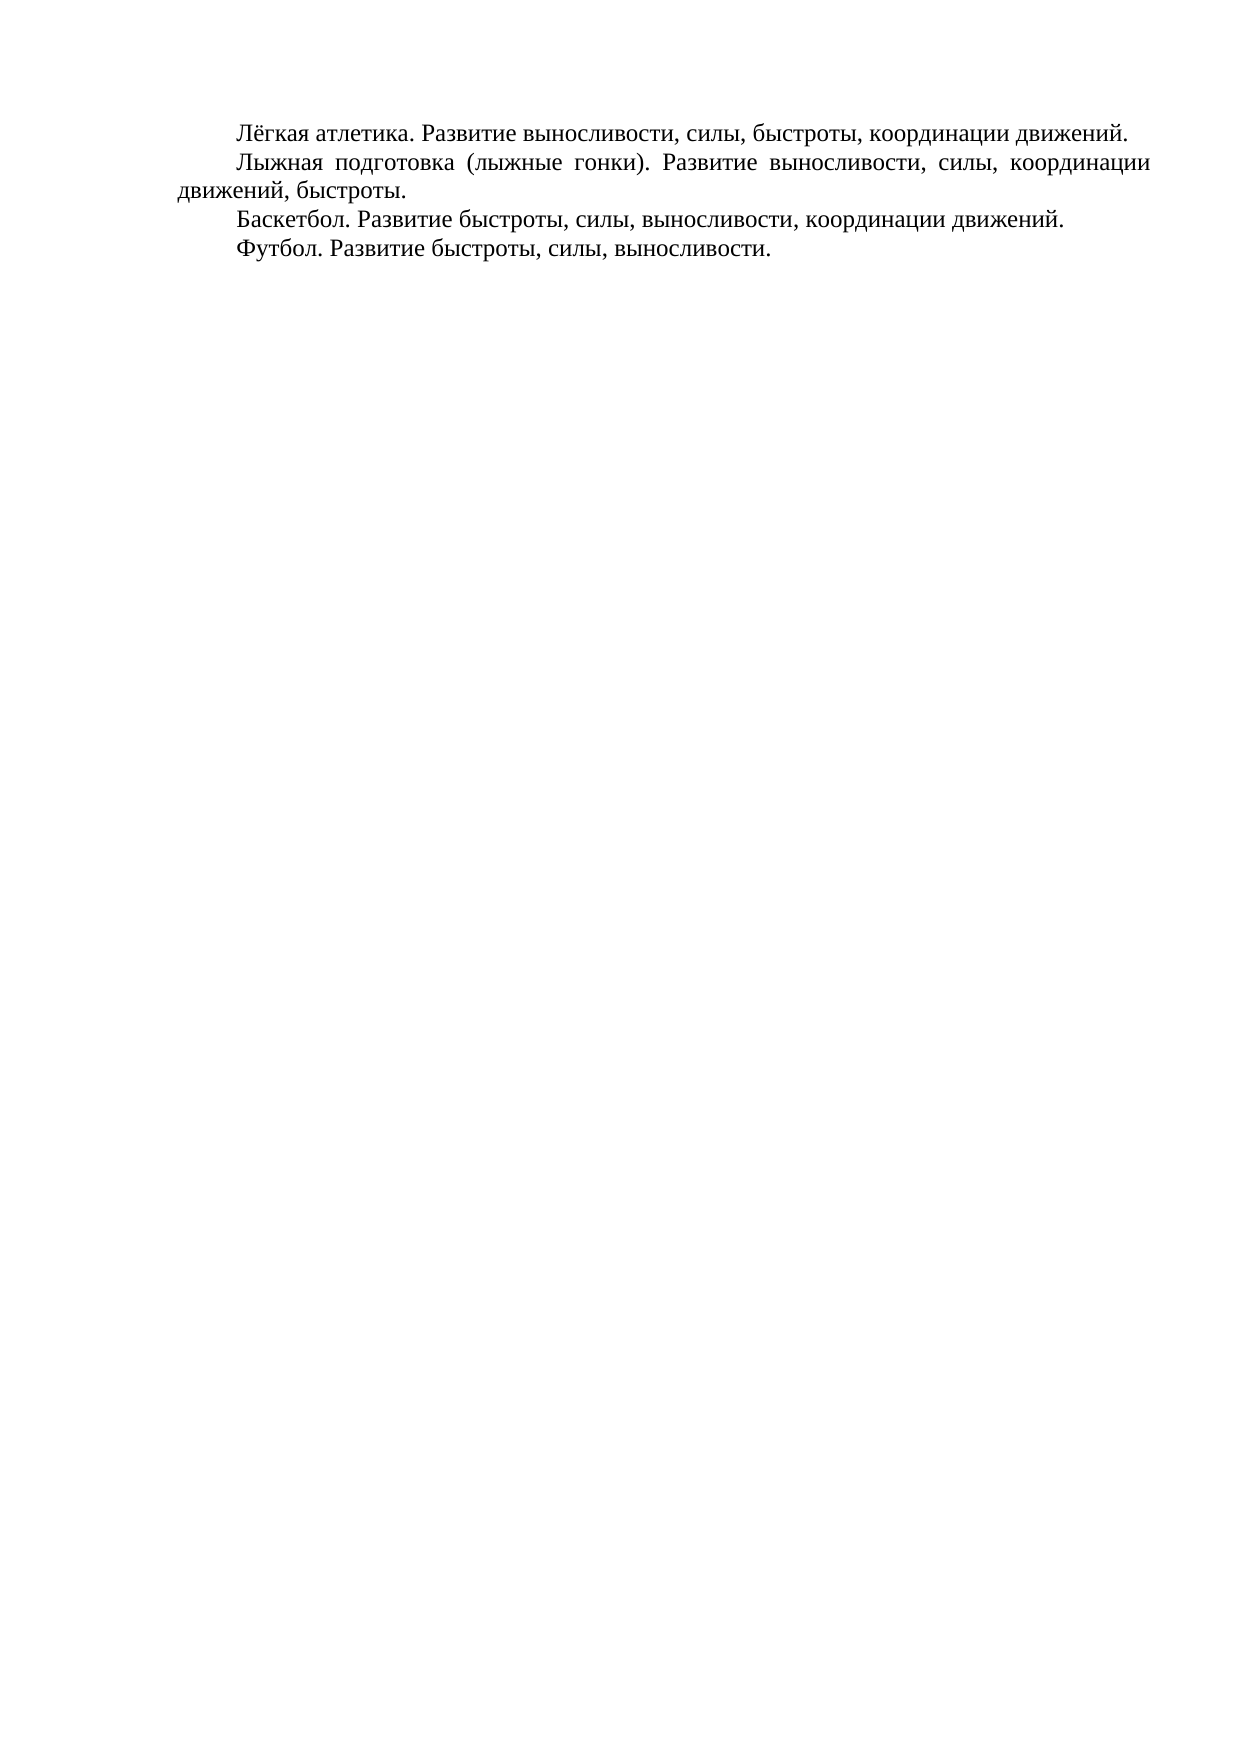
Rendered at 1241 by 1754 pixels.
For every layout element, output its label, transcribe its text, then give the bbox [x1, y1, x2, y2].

text Лёгкая атлетика. Развитие выносливости, силы, быстроты, координации движений. [177, 118, 1152, 147]
text Футбол. Развитие быстроты, силы, выносливости. [177, 233, 1152, 262]
text Лыжная подготовка (лыжные гонки). Развитие выносливости, силы, координации движений, быстроты. [177, 147, 1152, 204]
text Баскетбол. Развитие быстроты, силы, выносливости, координации движений. [177, 204, 1152, 233]
